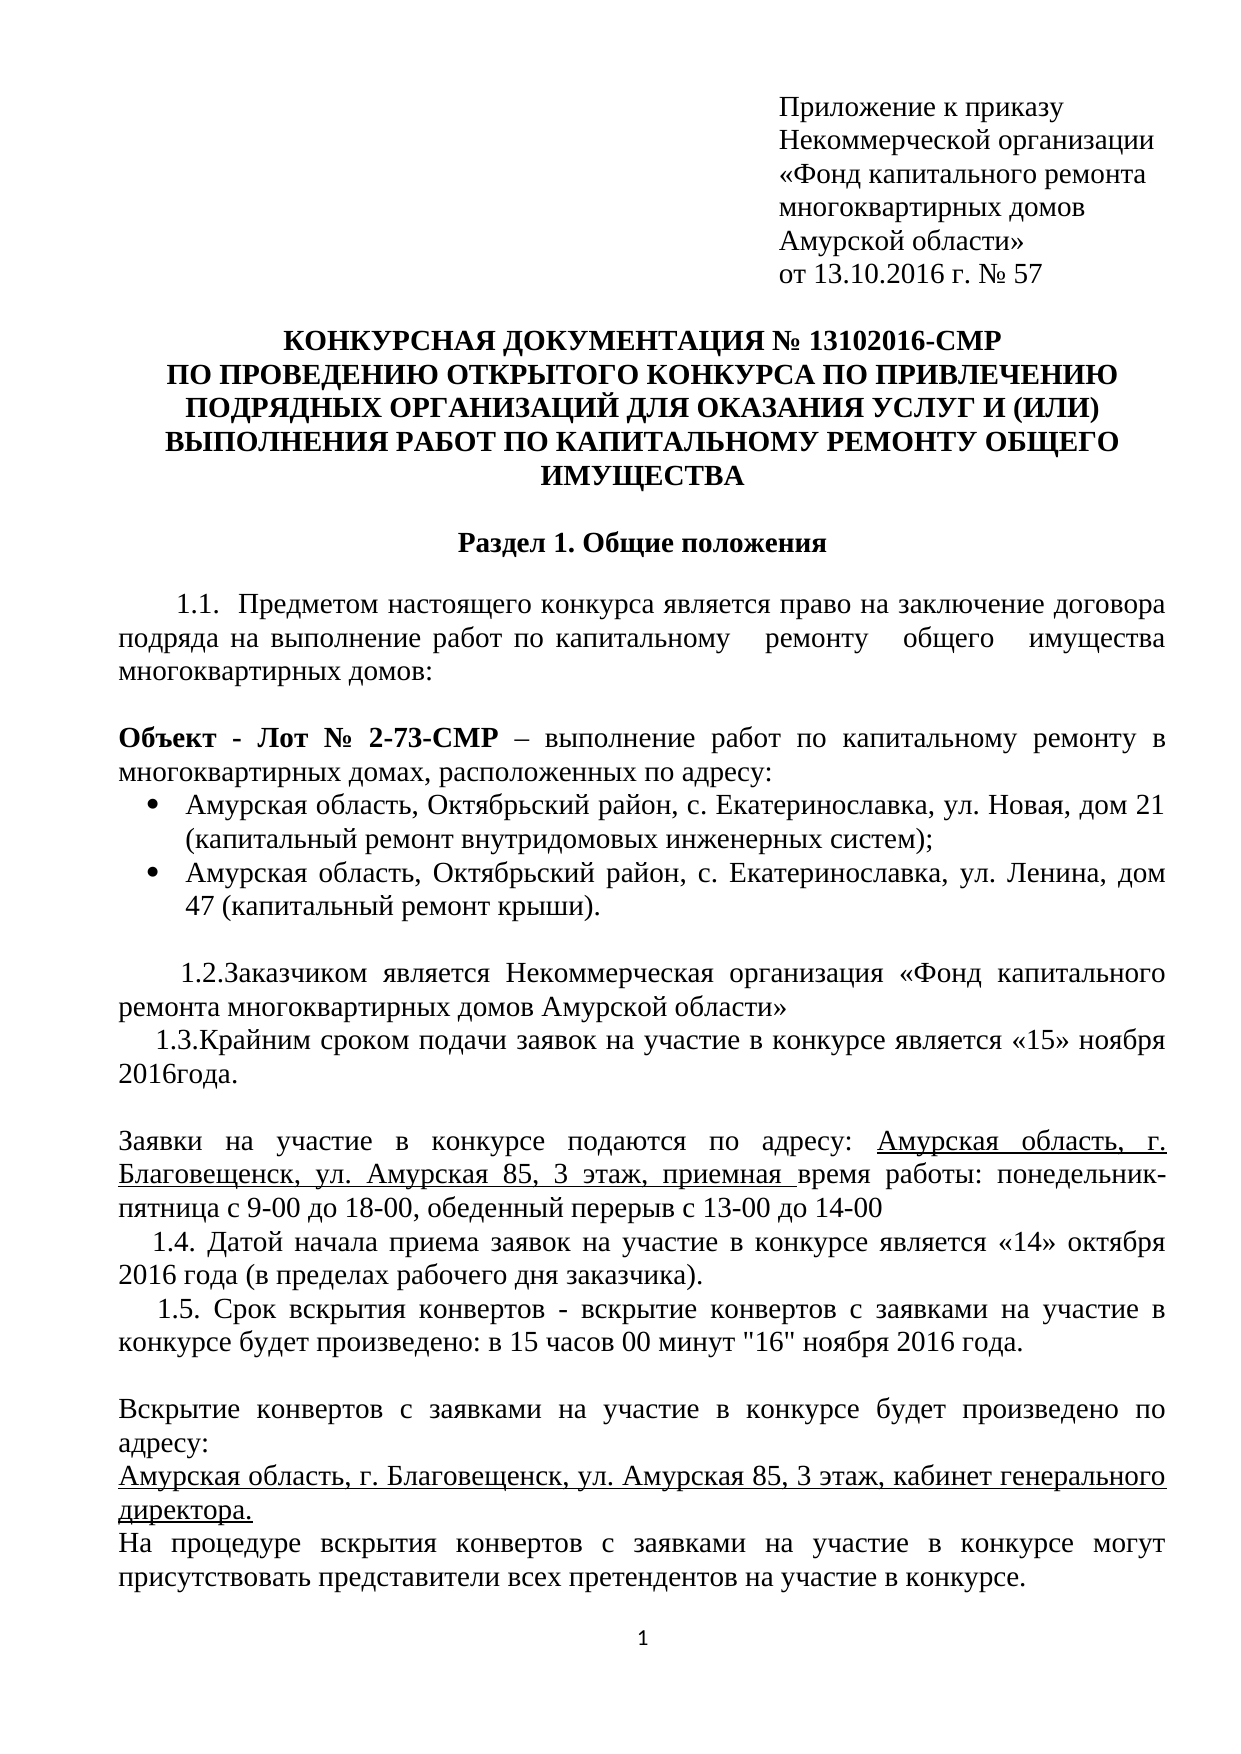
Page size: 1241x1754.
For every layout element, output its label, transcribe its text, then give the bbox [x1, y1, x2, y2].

text КОНКУРСНАЯ ДОКУМЕНТАЦИЯ № 13102016-СМР [118, 323, 1167, 357]
text Вскрытие конвертов с заявками на участие в конкурсе будет произведено по адресу: [118, 1391, 1167, 1458]
text 1.5. Срок вскрытия конвертов - вскрытие конвертов с заявками на участие в конкурсе будет произведено: в 15 часов 00 минут "16" ноября 2016 года. [118, 1291, 1167, 1358]
text Амурская область, г. Благовещенск, ул. Амурская 85, 3 этаж, кабинет генерального директора. [118, 1489, 1167, 1526]
text 1.4. Датой начала приема заявок на участие в конкурсе является «14» октября 2016 года (в пределах рабочего дня заказчика). [118, 1224, 1167, 1291]
text Амурская область, г. Благовещенск, ул. Амурская 85, 3 этаж, кабинет генерального директора. [118, 1458, 1167, 1488]
text Раздел 1. Общие положения [118, 525, 1167, 558]
text 1.1. Предметом настоящего конкурса является право на заключение договора подряда на выполнение работ по капитальному ремонту общего имущества многоквартирных домов: [118, 586, 1167, 687]
text На процедуре вскрытия конвертов с заявками на участие в конкурсе могут присутствовать представители всех претендентов на участие в конкурсе. [118, 1526, 1167, 1593]
text от 13.10.2016 г. № 57 [778, 256, 1167, 290]
text 1.3.Крайним сроком подачи заявок на участие в конкурсе является «15» ноября 2016года. [118, 1022, 1167, 1089]
text ПО ПРОВЕДЕНИЮ ОТКРЫТОГО КОНКУРСА ПО ПРИВЛЕЧЕНИЮ ПОДРЯДНЫХ ОРГАНИЗАЦИЙ ДЛЯ ОКАЗАНИЯ УСЛУГ И (ИЛИ) ВЫПОЛНЕНИЯ РАБОТ ПО КАПИТАЛЬНОМУ РЕМОНТУ ОБЩЕГО ИМУЩЕСТВА [118, 357, 1167, 491]
text Приложение к приказу Некоммерческой организации «Фонд капитального ремонта многоквартирных домов Амурской области» [778, 89, 1164, 256]
list Амурская область, Октябрьский район, с. Екатеринославка, ул. Новая, дом 21 (капитальный ремонт внутридомовых инженерных систем); [148, 787, 1167, 855]
text 1.2.Заказчиком является Некоммерческая организация «Фонд капитального ремонта многоквартирных домов Амурской области» [118, 955, 1167, 1022]
text Заявки на участие в конкурсе подаются по адресу: Амурская область, г. Благовещенск, ул. Амурская 85, 3 этаж, приемная время работы: понедельник-пятница с 9-00 до 18-00, обеденный перерыв с 13-00 до 14-00 [118, 1123, 1167, 1224]
list Амурская область, Октябрьский район, с. Екатеринославка, ул. Ленина, дом 47 (капитальный ремонт крыши). [148, 855, 1167, 922]
text Объект - Лот № 2-73-СМР – выполнение работ по капитальному ремонту в многоквартирных домах, расположенных по адресу: [118, 720, 1167, 787]
